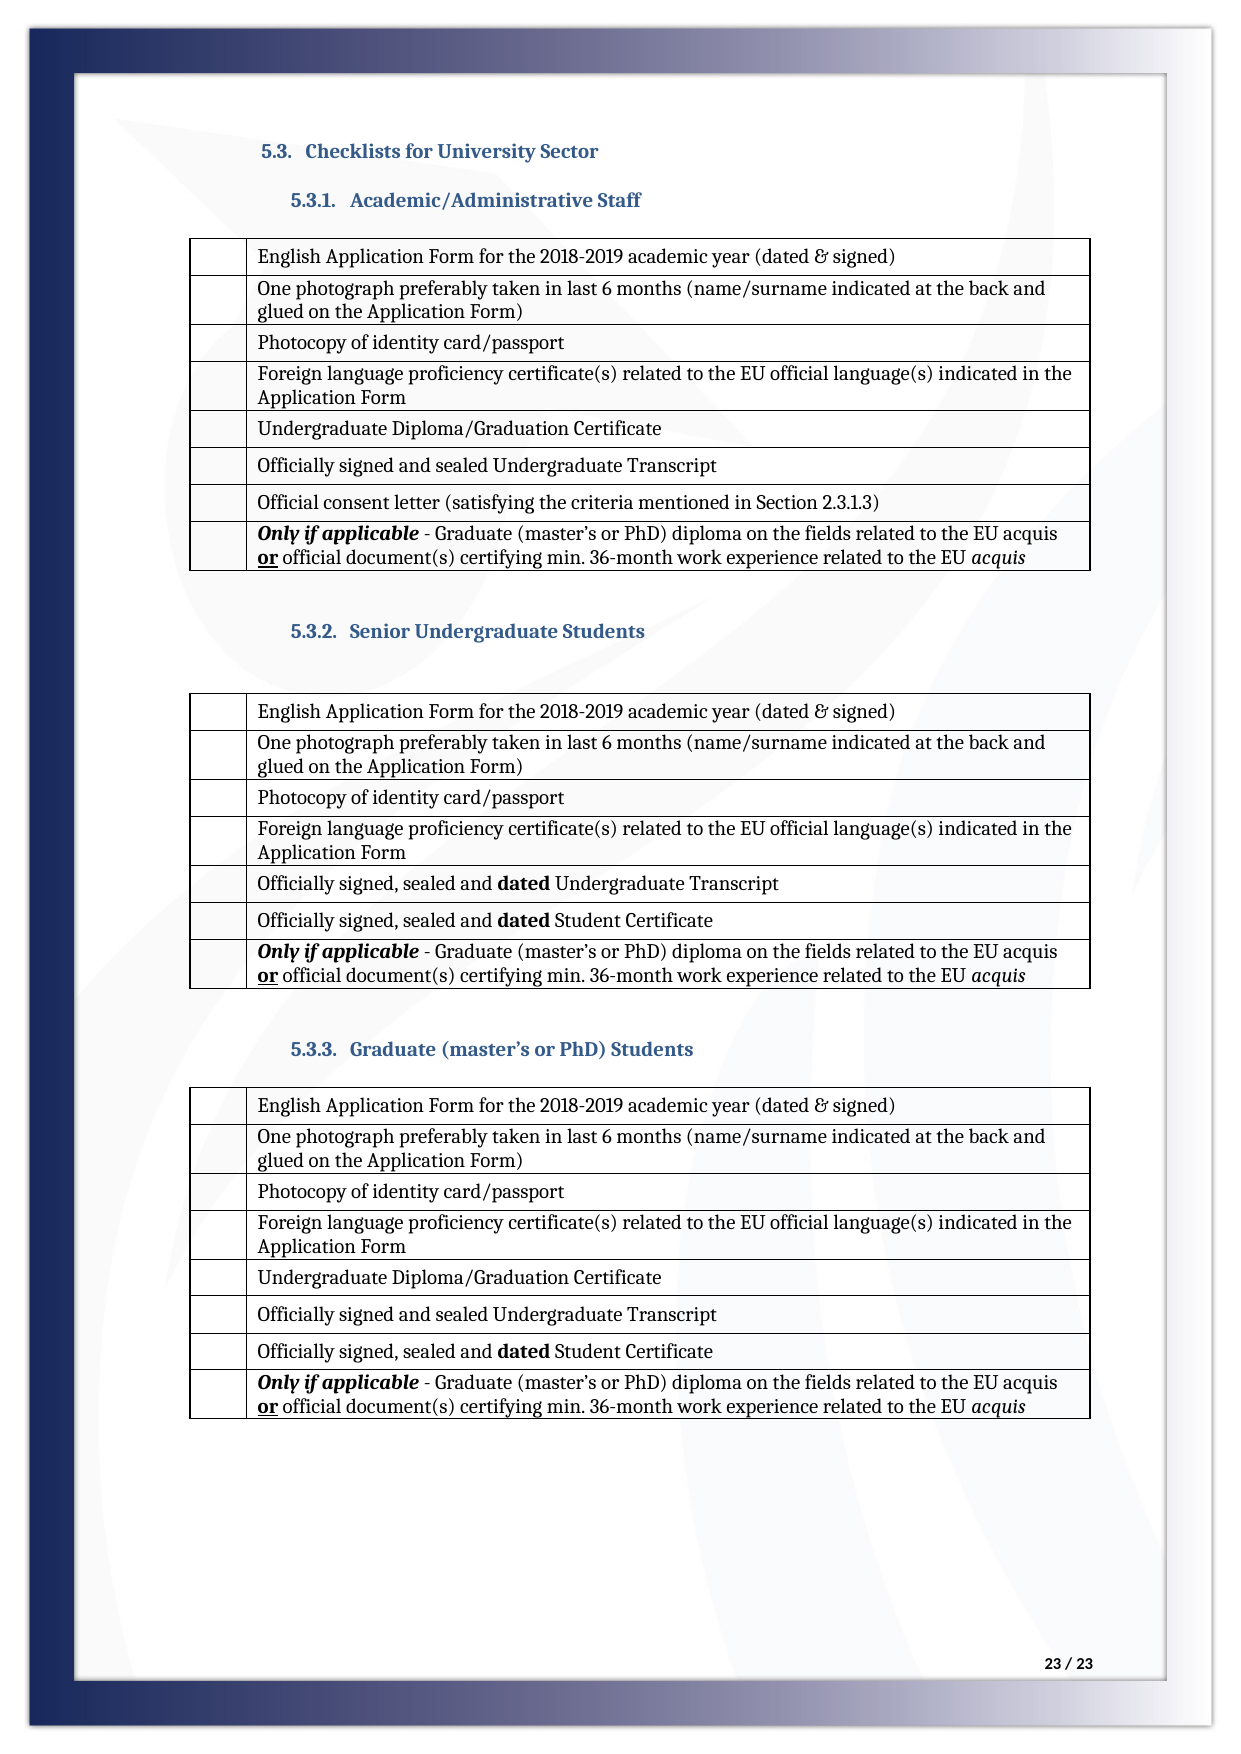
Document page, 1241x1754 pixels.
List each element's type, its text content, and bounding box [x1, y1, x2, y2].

table_cell [191, 1125, 246, 1172]
table_cell One photograph preferably taken in last 6 months (name/surname indicated at the back and glued on the Application Form) [247, 731, 1089, 779]
table_header [191, 1088, 246, 1123]
table_cell [191, 1211, 246, 1258]
table_cell [191, 325, 246, 361]
subtitle Checklists for University Sector [261, 140, 1093, 164]
table_cell [191, 1334, 246, 1369]
table_cell [191, 866, 246, 902]
table_cell Foreign language proficiency certificate(s) related to the EU official language(s) indicated in the Application Form [247, 1211, 1089, 1258]
table_cell Official consent letter (satisfying the criteria mentioned in Section 2.3.1.3) [247, 485, 1089, 521]
table_cell [191, 1296, 246, 1332]
table_header English Application Form for the 2018-2019 academic year (dated & signed) [247, 1088, 1089, 1123]
table_cell Undergraduate Diploma/Graduation Certificate [247, 1260, 1089, 1295]
table_cell Officially signed, sealed and dated Student Certificate [247, 903, 1089, 939]
table_cell Officially signed, sealed and dated Undergraduate Transcript [247, 866, 1089, 902]
table_cell Photocopy of identity card/passport [247, 325, 1089, 361]
table_cell Foreign language proficiency certificate(s) related to the EU official language(s) indicated in the Application Form [247, 817, 1089, 865]
table_cell [191, 276, 246, 324]
table_cell [191, 1370, 246, 1418]
table_cell Officially signed and sealed Undergraduate Transcript [247, 1296, 1089, 1332]
table_cell Foreign language proficiency certificate(s) related to the EU official language(s) indicated in the Application Form [247, 362, 1089, 410]
table_header [191, 239, 246, 275]
subtitle Academic/Administrative Staff [291, 189, 1093, 213]
table_cell [191, 903, 246, 939]
table_cell [191, 448, 246, 484]
subtitle Graduate (master’s or PhD) Students [291, 1038, 1093, 1062]
picture [0, 0, 1241, 1754]
table_header English Application Form for the 2018-2019 academic year (dated & signed) [247, 239, 1089, 275]
table_cell [191, 731, 246, 779]
table_cell Only if applicable - Graduate (master’s or PhD) diploma on the fields related to the EU acquis or official document(s) certifying min. 36-month work experience related to the EU acquis [247, 940, 1089, 988]
table_cell Photocopy of identity card/passport [247, 780, 1089, 816]
table_cell [191, 1174, 246, 1209]
table_cell One photograph preferably taken in last 6 months (name/surname indicated at the back and glued on the Application Form) [247, 276, 1089, 324]
table_cell [191, 411, 246, 447]
table_cell Only if applicable - Graduate (master’s or PhD) diploma on the fields related to the EU acquis or official document(s) certifying min. 36-month work experience related to the EU acquis [247, 1370, 1089, 1418]
table_cell [191, 362, 246, 410]
table_cell [191, 522, 246, 570]
subtitle Senior Undergraduate Students [291, 620, 1093, 644]
table_cell Only if applicable - Graduate (master’s or PhD) diploma on the fields related to the EU acquis or official document(s) certifying min. 36-month work experience related to the EU acquis [247, 522, 1089, 570]
table_cell Photocopy of identity card/passport [247, 1174, 1089, 1209]
table_header [191, 694, 246, 730]
table_header English Application Form for the 2018-2019 academic year (dated & signed) [247, 694, 1089, 730]
table_cell [191, 940, 246, 988]
table_cell Officially signed and sealed Undergraduate Transcript [247, 448, 1089, 484]
table_cell [191, 1260, 246, 1295]
table_cell Undergraduate Diploma/Graduation Certificate [247, 411, 1089, 447]
table_cell [191, 485, 246, 521]
table_cell [191, 817, 246, 865]
table_cell [191, 780, 246, 816]
table_cell Officially signed, sealed and dated Student Certificate [247, 1334, 1089, 1369]
table_cell One photograph preferably taken in last 6 months (name/surname indicated at the back and glued on the Application Form) [247, 1125, 1089, 1172]
